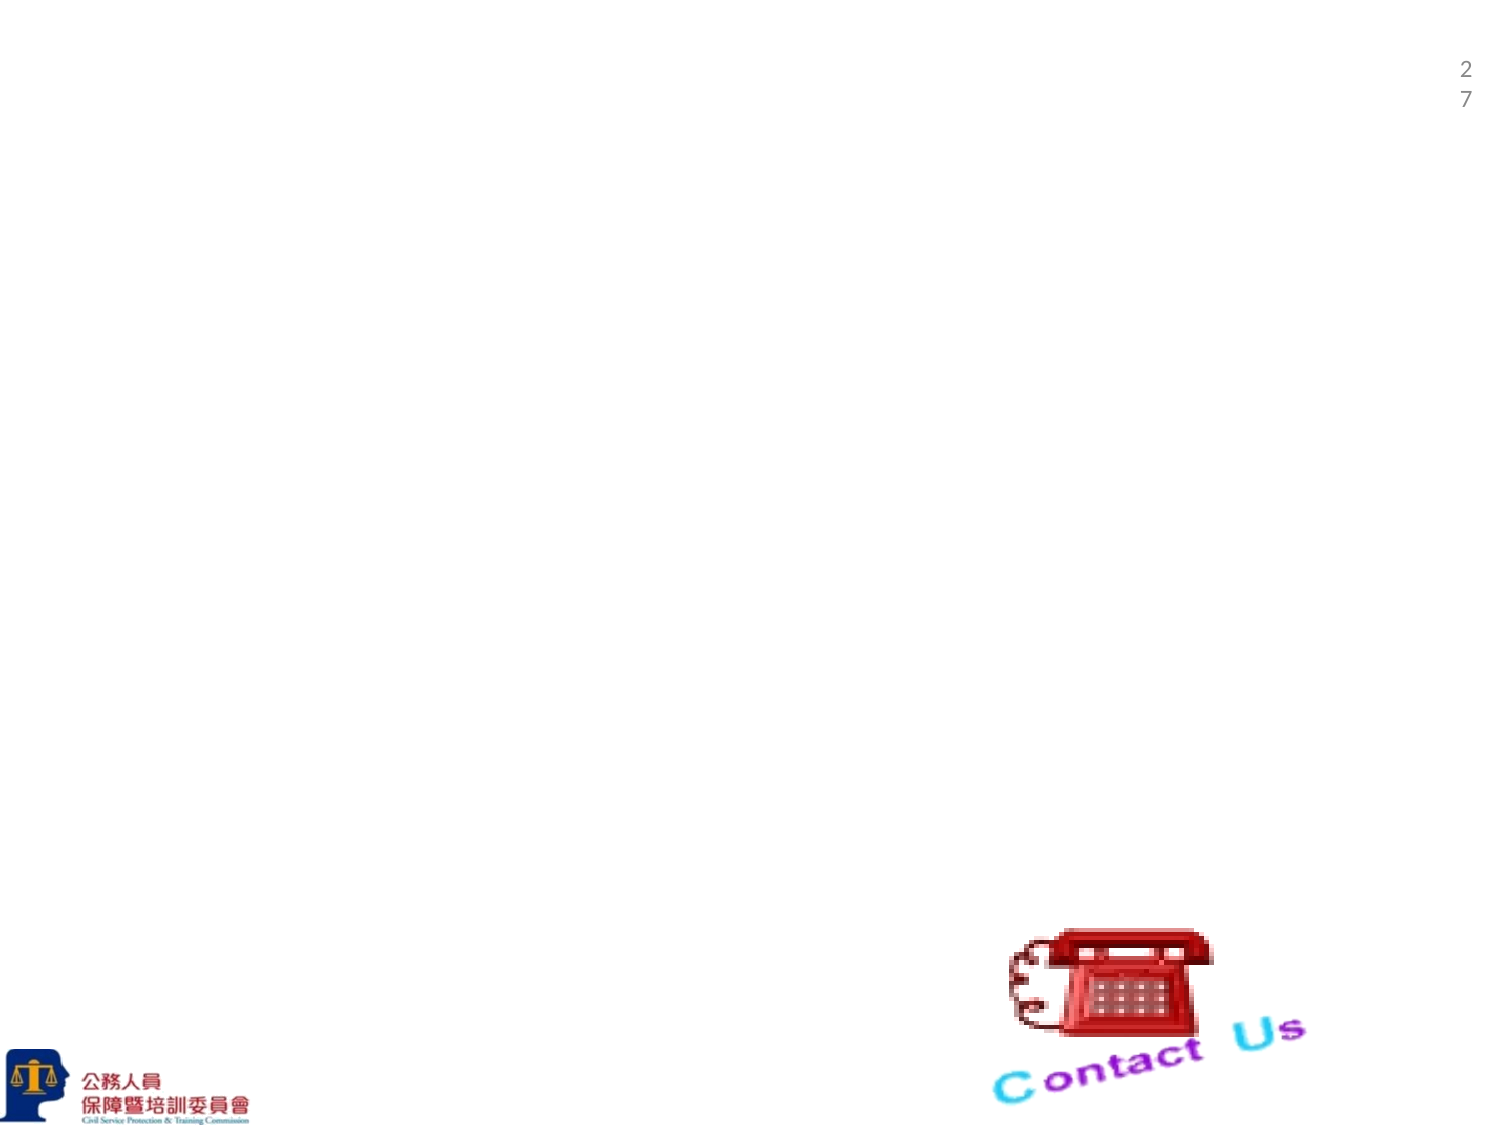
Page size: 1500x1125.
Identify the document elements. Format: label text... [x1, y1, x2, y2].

text 27 [1459, 53, 1485, 114]
